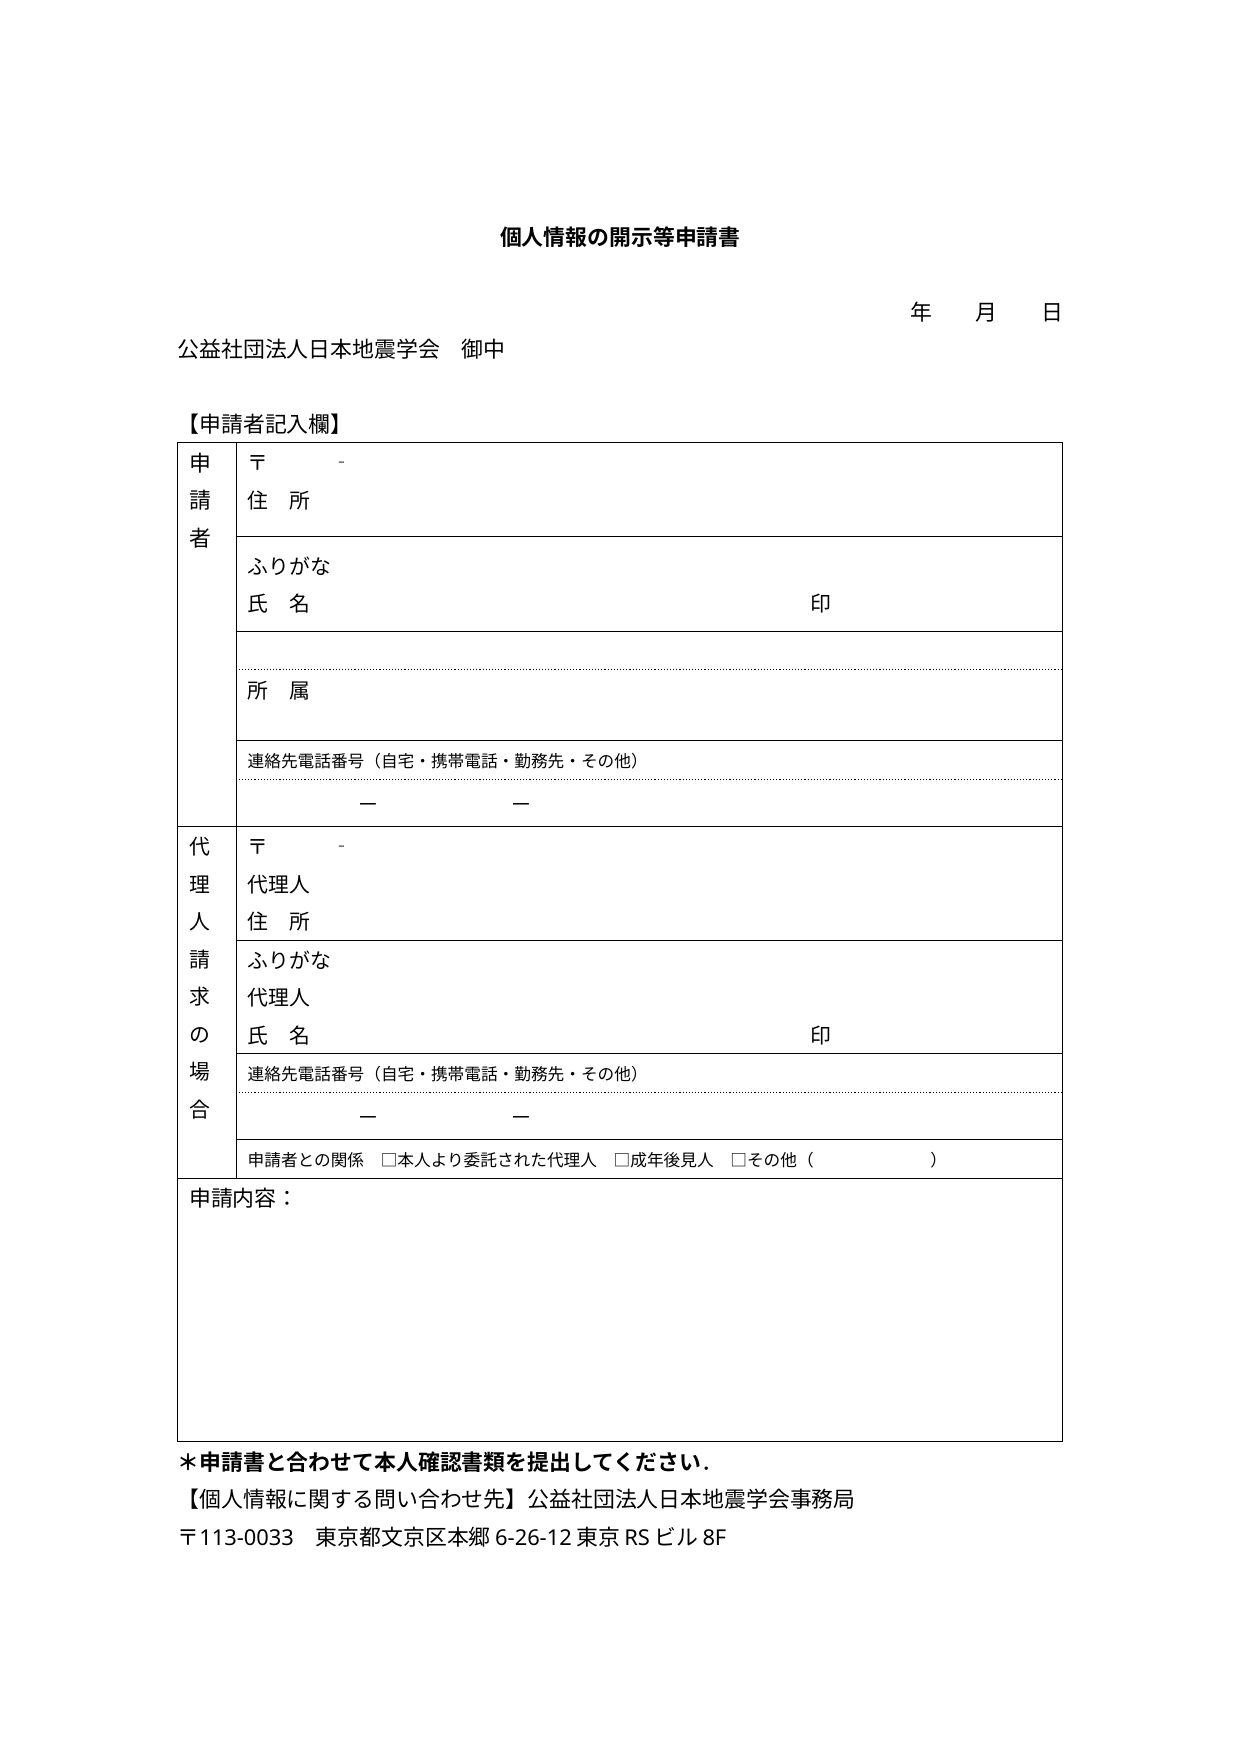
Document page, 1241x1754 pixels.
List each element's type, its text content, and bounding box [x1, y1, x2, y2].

table_cell [237, 632, 1062, 669]
table_cell 連絡先電話番号（自宅・携帯電話・勤務先・その他） [237, 741, 1062, 779]
table_cell 〒 ‐ 代理人 住 所 [237, 827, 1062, 939]
text 公益社団法人日本地震学会 御中 [177, 329, 1063, 367]
table_header 〒 ‐ 住 所 [237, 443, 1062, 536]
table_cell 代理人請求の場合 [178, 827, 236, 1177]
table_header 申請者 [178, 443, 236, 826]
table_cell ふりがな 氏 名 印 [237, 537, 1062, 631]
text 〒113-0033 東京都文京区本郷6-26-12東京RSビル8F [177, 1517, 1063, 1554]
table_cell 申請者との関係 □本人より委託された代理人 □成年後見人 □その他（ ） [237, 1140, 1062, 1177]
text 個人情報の開示等申請書 [177, 217, 1063, 254]
table_cell 所 属 [237, 669, 1062, 740]
text 【申請者記入欄】 [177, 404, 1063, 442]
text 年 月 日 [177, 292, 1063, 329]
table_cell － － [237, 1092, 1062, 1139]
table_cell ふりがな 代理人 氏 名 印 [237, 941, 1062, 1053]
table_cell 申請内容： [178, 1179, 1062, 1441]
text ＊申請書と合わせて本人確認書類を提出してください． [177, 1442, 1063, 1479]
table_cell － － [237, 779, 1062, 826]
table_cell 連絡先電話番号（自宅・携帯電話・勤務先・その他） [237, 1054, 1062, 1092]
text 【個人情報に関する問い合わせ先】公益社団法人日本地震学会事務局 [177, 1479, 1063, 1517]
